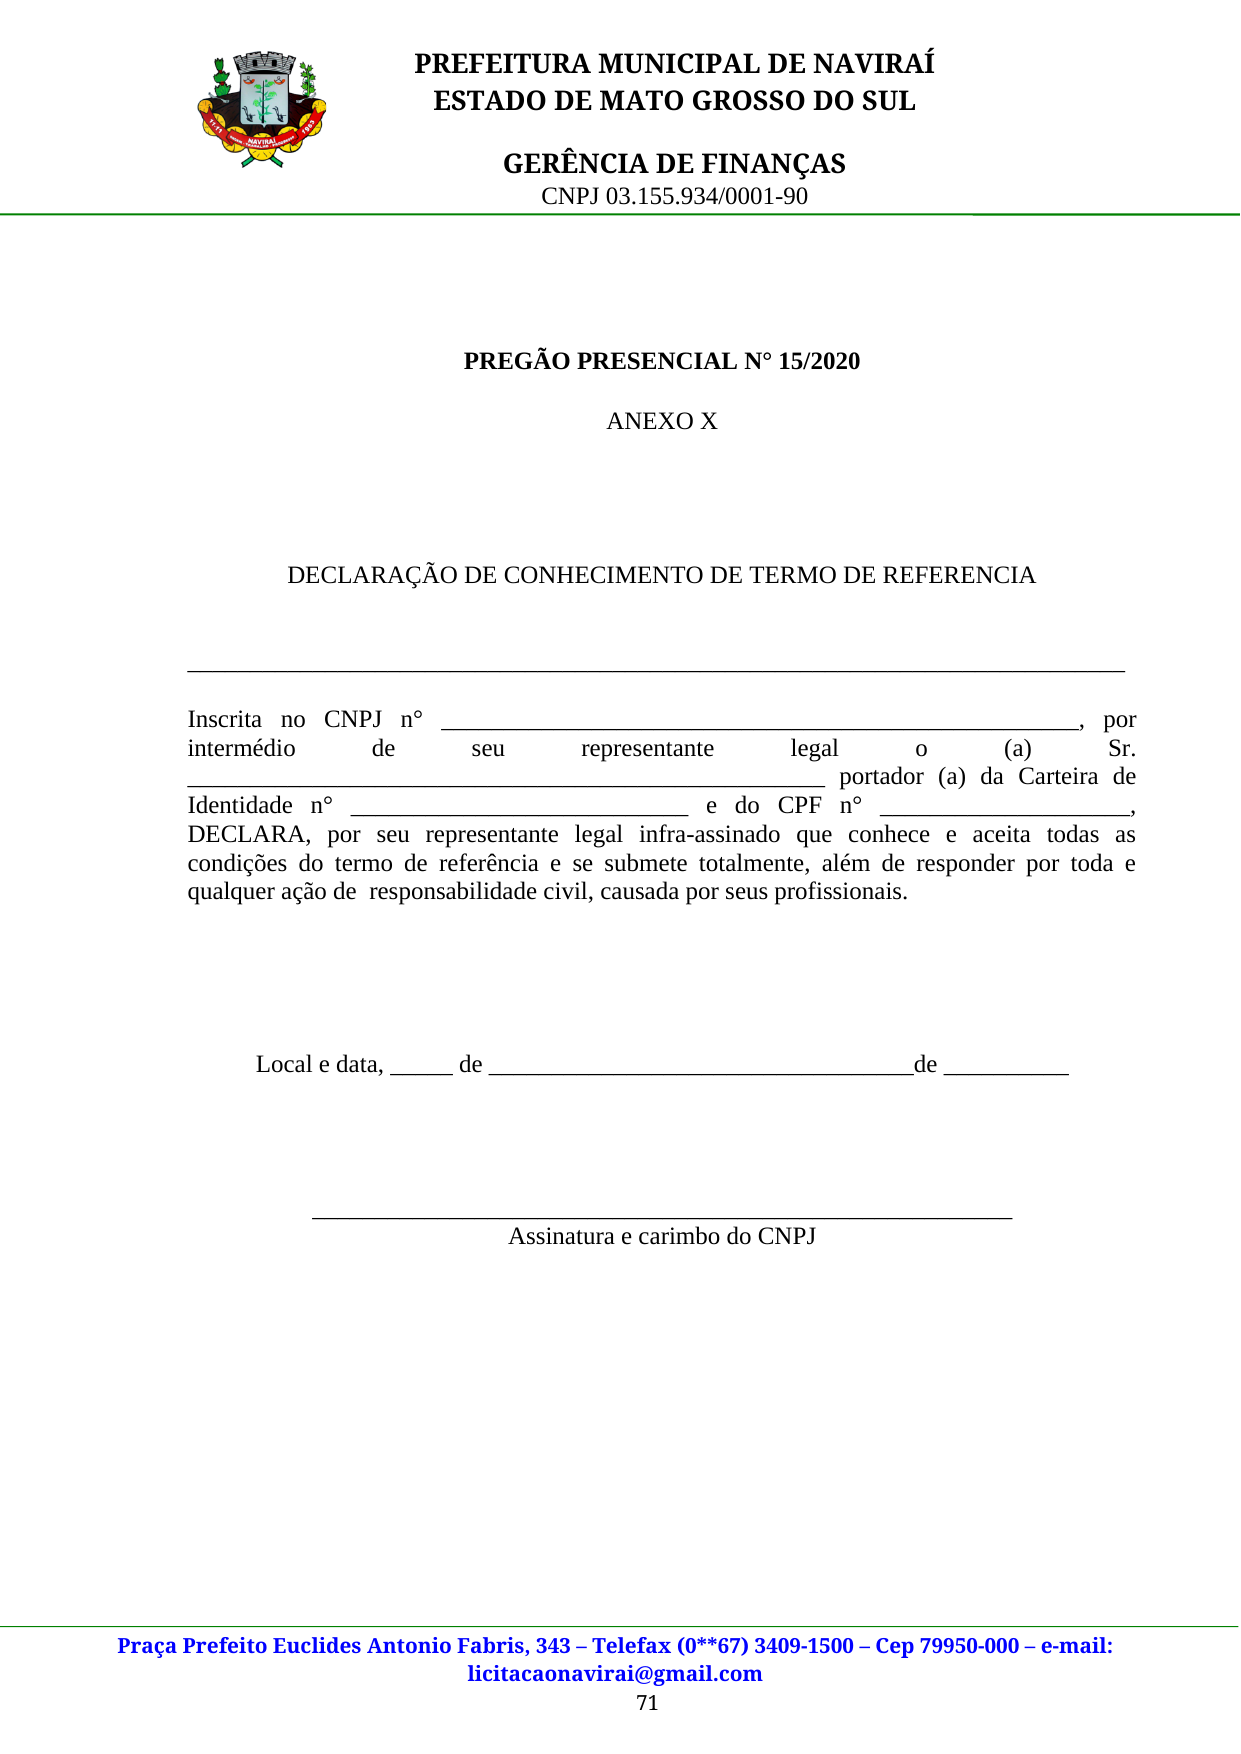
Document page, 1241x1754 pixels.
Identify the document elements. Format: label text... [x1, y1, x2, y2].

text Assinatura e carimbo do CNPJ [187, 1221, 1137, 1250]
text PREGÃO PRESENCIAL N° 15/2020 [187, 346, 1137, 375]
text ANEXO X [187, 406, 1137, 435]
text Inscrita no CNPJ n° ___________________________________________________, por intermédio de seu representante legal o (a) Sr. ___________________________________________________ portador (a) da Carteira de Identidade n° ___________________________ e do CPF n° ____________________, DECLARA, por seu representante legal infra-assinado que conhece e aceita todas as condições do termo de referência e se submete totalmente, além de responder por toda e qualquer ação de responsabilidade civil, causada por seus profissionais. [187, 704, 1137, 905]
text ___________________________________________________________________________ [187, 646, 1137, 675]
picture [197, 51, 327, 168]
text Local e data, _____ de __________________________________de __________ [187, 1049, 1137, 1078]
text ________________________________________________________ [187, 1193, 1137, 1221]
text DECLARAÇÃO DE CONHECIMENTO DE TERMO DE REFERENCIA [187, 560, 1137, 589]
